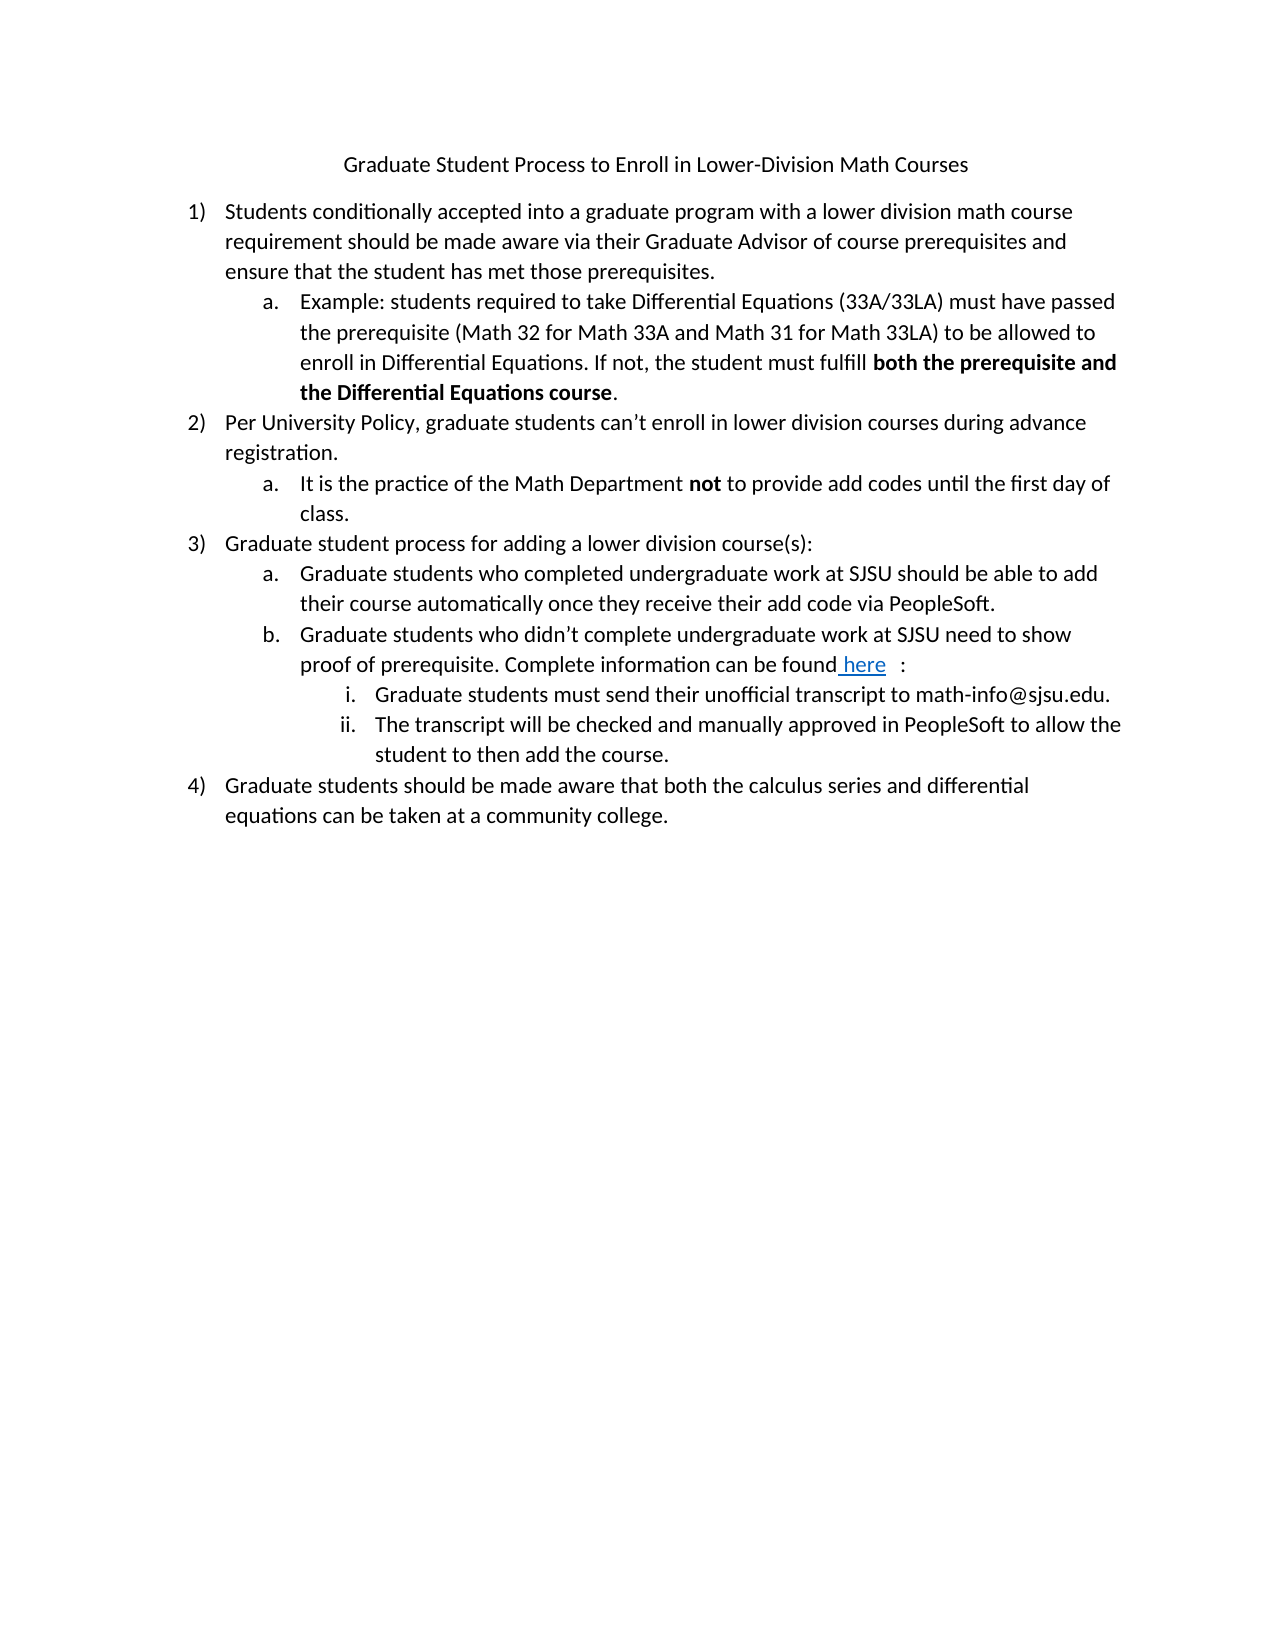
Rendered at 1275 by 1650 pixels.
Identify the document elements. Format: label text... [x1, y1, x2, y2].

list Graduate student process for adding a lower division course(s): [187, 529, 1125, 557]
text Graduate Student Process to Enroll in Lower-Division Math Courses [187, 150, 1125, 178]
list Per University Policy, graduate students can’t enroll in lower division courses during advance registration. [187, 408, 1125, 467]
list It is the practice of the Math Department not to provide add codes until the first day of class. [262, 469, 1125, 527]
list Graduate students who didn’t complete undergraduate work at SJSU need to show proof of prerequisite. Complete information can be found here : [262, 620, 1125, 678]
list Graduate students must send their unofficial transcript to math-info@sjsu.edu. [356, 680, 1125, 708]
list Students conditionally accepted into a graduate program with a lower division math course requirement should be made aware via their Graduate Advisor of course prerequisites and ensure that the student has met those prerequisites. [187, 197, 1125, 285]
list Example: students required to take Differential Equations (33A/33LA) must have passed the prerequisite (Math 32 for Math 33A and Math 31 for Math 33LA) to be allowed to enroll in Differential Equations. If not, the student must fulfill both the prerequisite and the Differential Equations course. [262, 287, 1125, 406]
list Graduate students who completed undergraduate work at SJSU should be able to add their course automatically once they receive their add code via PeopleSoft. [262, 559, 1125, 618]
list Graduate students should be made aware that both the calculus series and differential equations can be taken at a community college. [187, 771, 1125, 829]
list The transcript will be checked and manually approved in PeopleSoft to allow the student to then add the course. [356, 710, 1125, 769]
